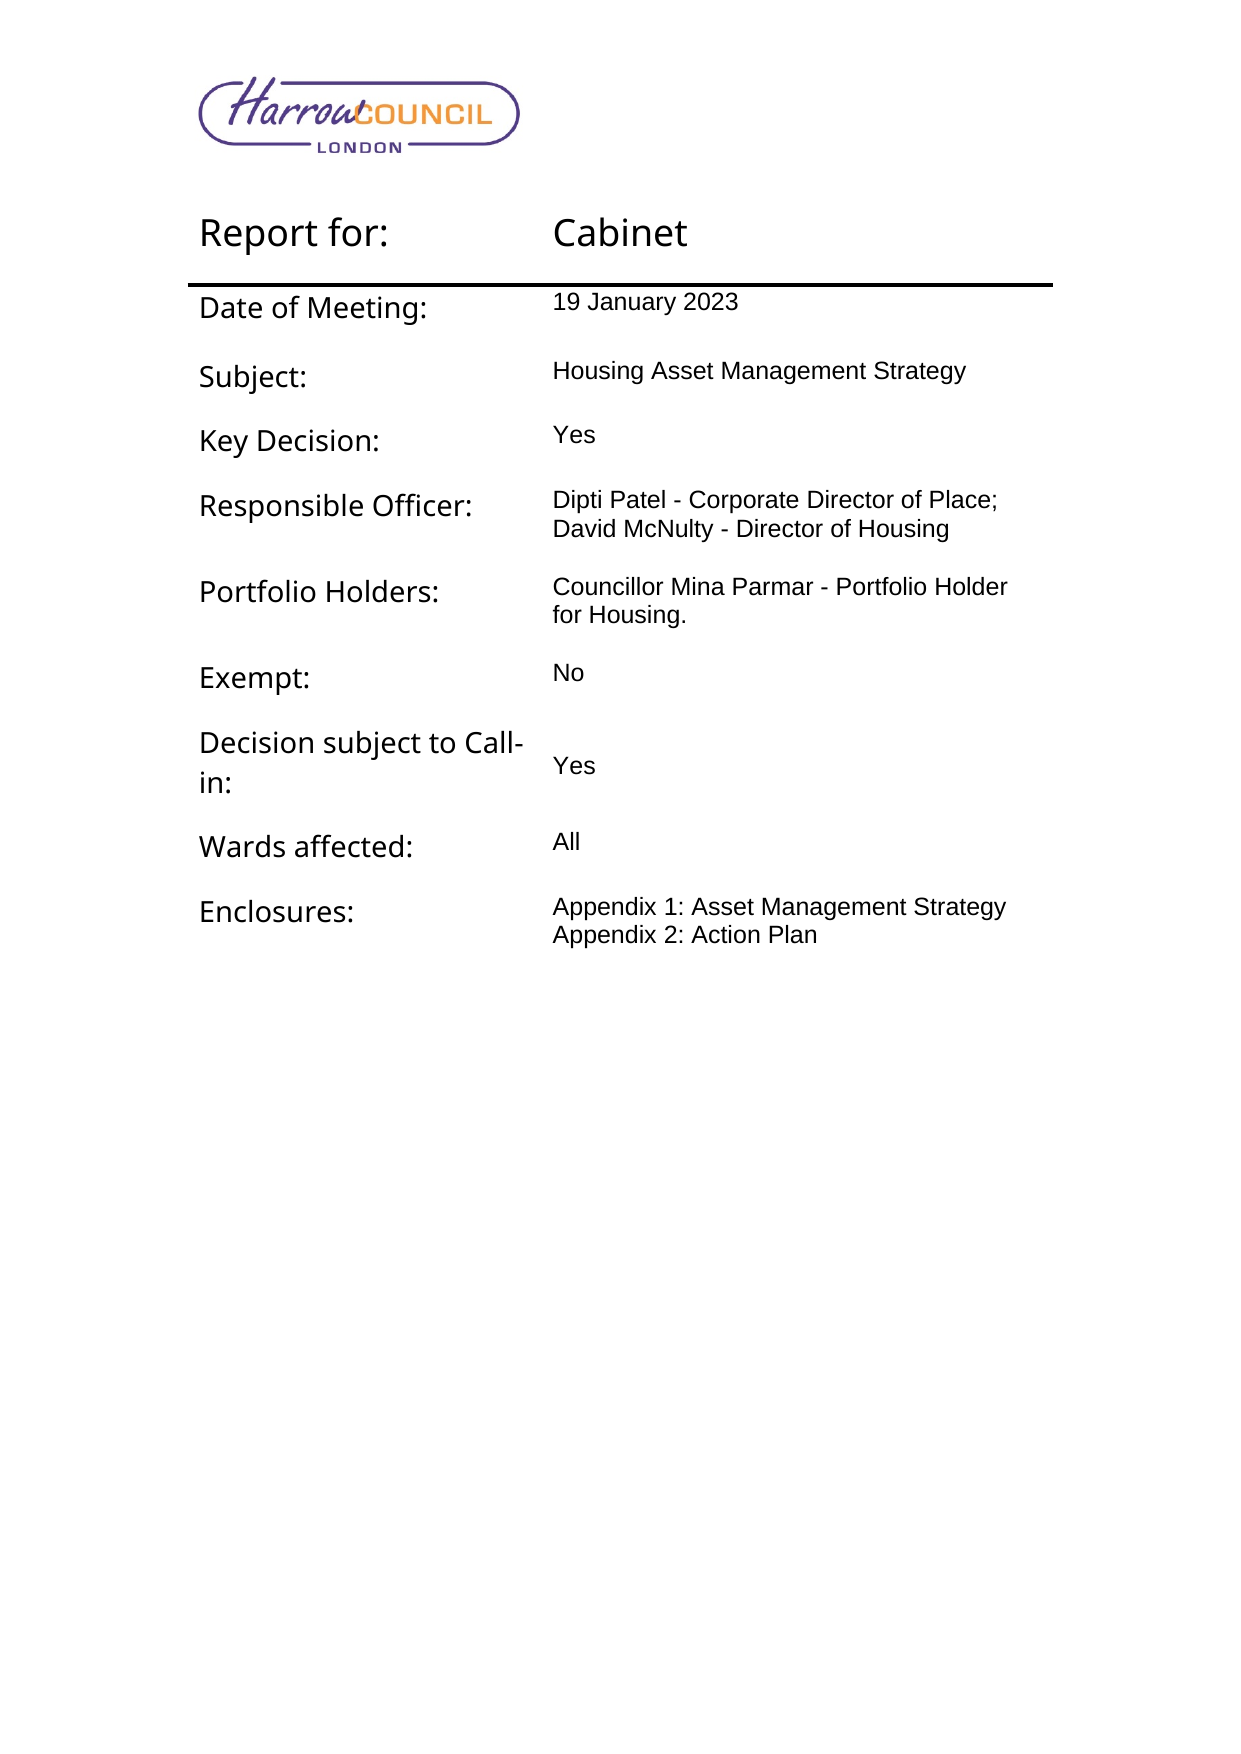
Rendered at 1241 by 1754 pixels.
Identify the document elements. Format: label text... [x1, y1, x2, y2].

table_header Cabinet [541, 206, 1053, 282]
table_cell Yes [541, 723, 1053, 827]
table_cell Key Decision: [188, 421, 541, 485]
table_cell Councillor Mina Parmar - Portfolio Holder for Housing. [541, 571, 1053, 658]
table_cell Exempt: [188, 658, 541, 722]
table_cell 19 January 2023 [541, 287, 1053, 356]
table_cell Wards affected: [188, 827, 541, 891]
table_header Report for: [188, 206, 541, 282]
table_cell Housing Asset Management Strategy [541, 356, 1053, 421]
table_cell Date of Meeting: [188, 287, 541, 356]
table_cell Subject: [188, 356, 541, 421]
table_cell No [541, 658, 1053, 722]
table_cell All [541, 827, 1053, 891]
table_cell Yes [541, 421, 1053, 485]
table_cell Responsible Officer: [188, 485, 541, 571]
table_cell Portfolio Holders: [188, 571, 541, 658]
table_cell Decision subject to Call-in: [188, 723, 541, 827]
table_cell Appendix 1: Asset Management Strategy Appendix 2: Action Plan [541, 891, 1053, 978]
picture [194, 75, 525, 157]
table_cell Enclosures: [188, 891, 541, 978]
table_cell Dipti Patel - Corporate Director of Place; David McNulty - Director of Housing [541, 485, 1053, 571]
